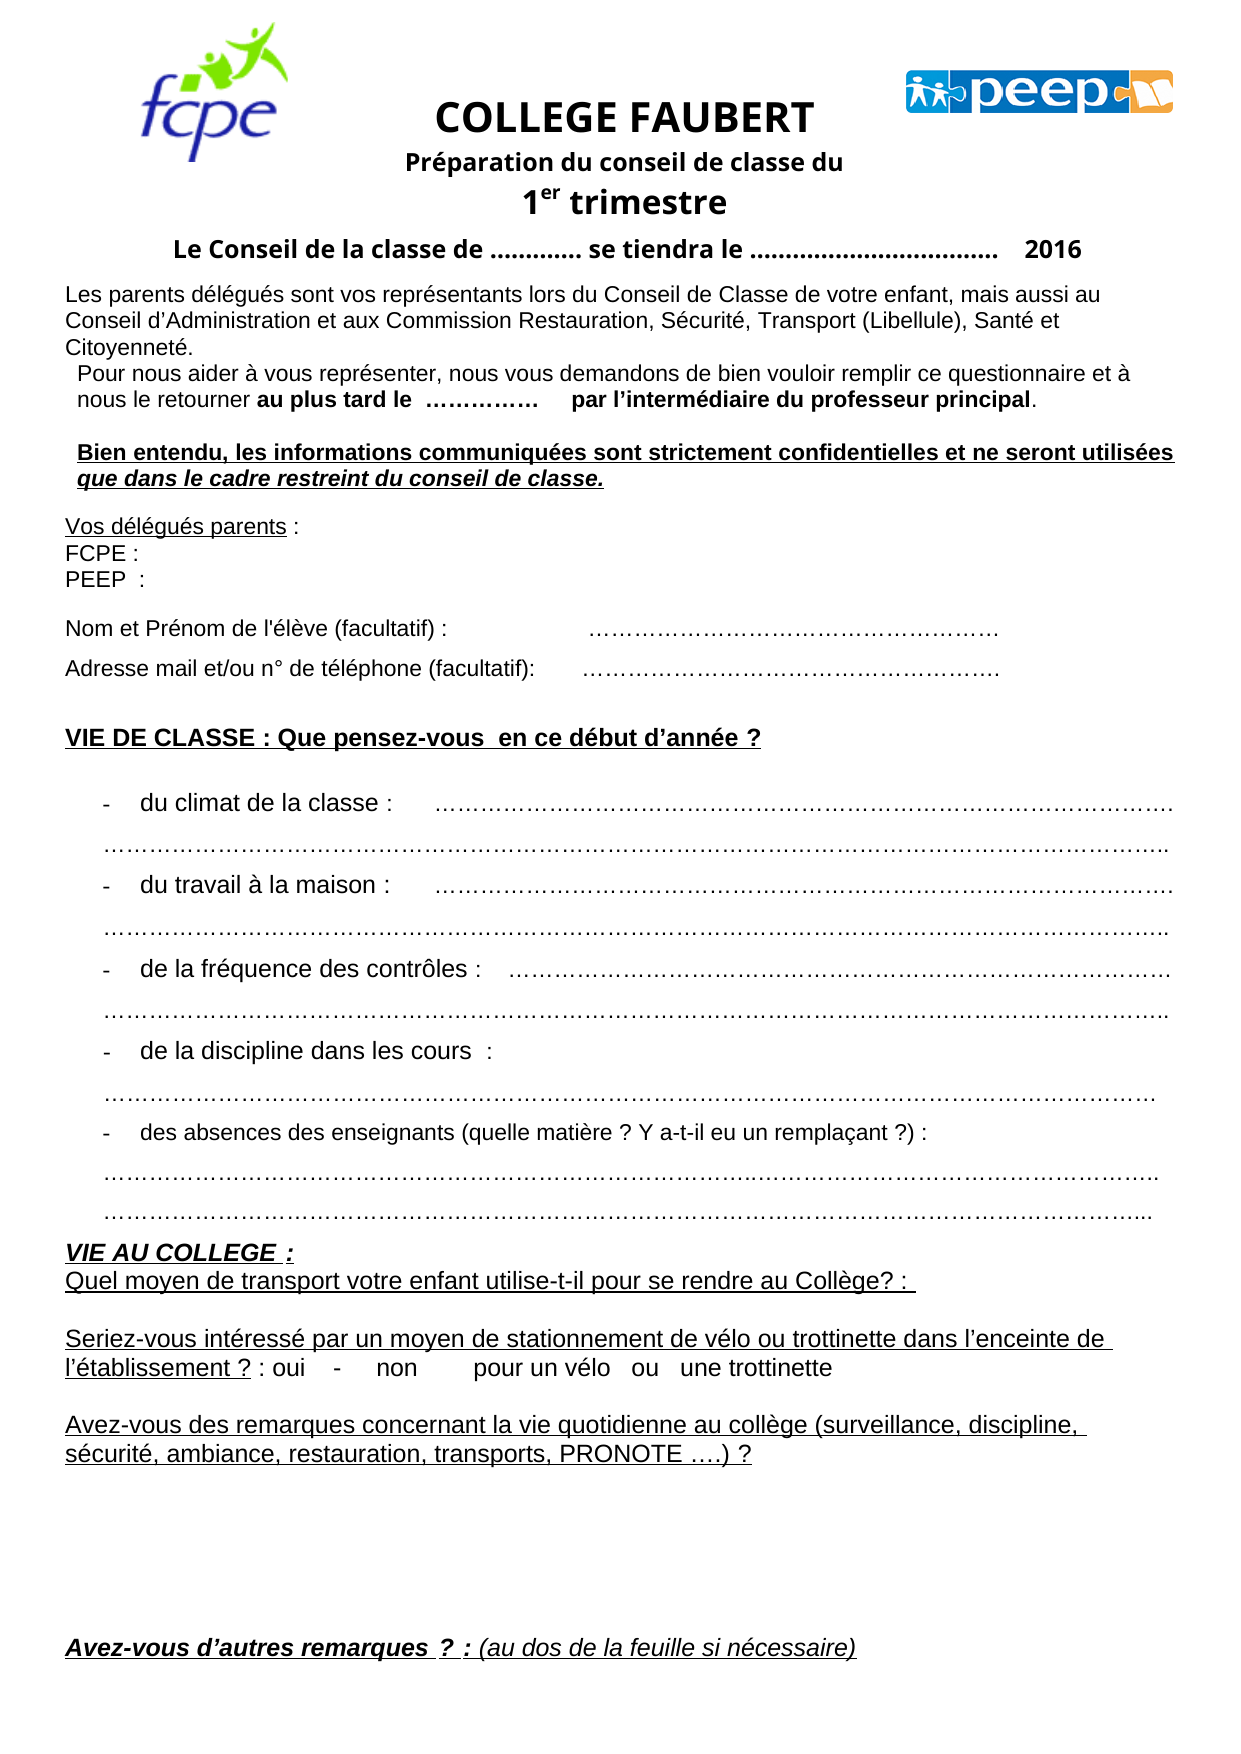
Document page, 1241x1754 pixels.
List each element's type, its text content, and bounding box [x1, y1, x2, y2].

text Seriez-vous intéressé par un moyen de stationnement de vélo ou trottinette dans l’enceinte de l’établissement ? : oui - non pour un vélo ou une trottinette [65, 1324, 1175, 1381]
text ………………………………………………………………………………………………………………………….. [102, 914, 1175, 940]
text Bien entendu, les informations communiquées sont strictement confidentielles et ne seront utilisées que dans le cadre restreint du conseil de classe. [77, 463, 1175, 492]
text ………………………………………………………………………………………………………………………….. [102, 997, 1175, 1023]
subtitle VIE AU COLLEGE : [65, 1238, 1175, 1266]
list de la discipline dans les cours : [103, 1036, 1175, 1065]
text VIE DE CLASSE : Que pensez-vous en ce début d’année ? [65, 723, 1175, 752]
text Avez-vous d’autres remarques ? : (au dos de la feuille si nécessaire) [65, 1633, 1175, 1661]
text ………………………………………………………………………………………………………………………… [103, 1079, 1175, 1106]
text Vos délégués parents : [65, 513, 1175, 539]
list du climat de la classe : ……………………………………………………………………………………. [102, 787, 1175, 816]
text Quel moyen de transport votre enfant utilise-t-il pour se rendre au Collège? : [65, 1266, 1175, 1295]
text FCPE : [65, 539, 1175, 566]
list du travail à la maison : ……………………………………………………………………………………. [102, 870, 1175, 899]
text ………………………………………………………………………………………………………………………... [102, 1198, 1175, 1224]
subtitle Avez-vous des remarques concernant la vie quotidienne au collège (surveillance, discipline, sécurité, ambiance, restauration, transports, PRONOTE ….) ? [65, 1410, 1175, 1468]
text Nom et Prénom de l'élève (facultatif) : ……………………………………………… [65, 615, 1175, 641]
picture [903, 68, 1175, 115]
text ………………………………………………………………………………………………………………………….. [102, 831, 1175, 857]
text Pour nous aider à vous représenter, nous vous demandons de bien vouloir remplir ce questionnaire et à nous le retourner au plus tard le …………… par l’intermédiaire du professeur principal. [77, 360, 1175, 412]
text Adresse mail et/ou n° de téléphone (facultatif): ………………………………………………. [65, 654, 1175, 681]
text …………………………………………………………………………..…………………………………………….. [102, 1159, 1175, 1185]
text PEEP : [65, 566, 1175, 592]
picture [108, 22, 288, 162]
text Les parents délégués sont vos représentants lors du Conseil de Classe de votre enfant, mais aussi au Conseil d’Administration et aux Commission Restauration, Sécurité, Transport (Libellule), Santé et Citoyenneté. [65, 281, 1175, 360]
list des absences des enseignants (quelle matière ? Y a-t-il eu un remplaçant ?) : [102, 1119, 1175, 1145]
list de la fréquence des contrôles : …………………………………………………………………………… [102, 953, 1175, 982]
text Bien entendu, les informations communiquées sont strictement confidentielles et ne seront utilisées que dans le cadre restreint du conseil de classe. [77, 439, 1175, 462]
